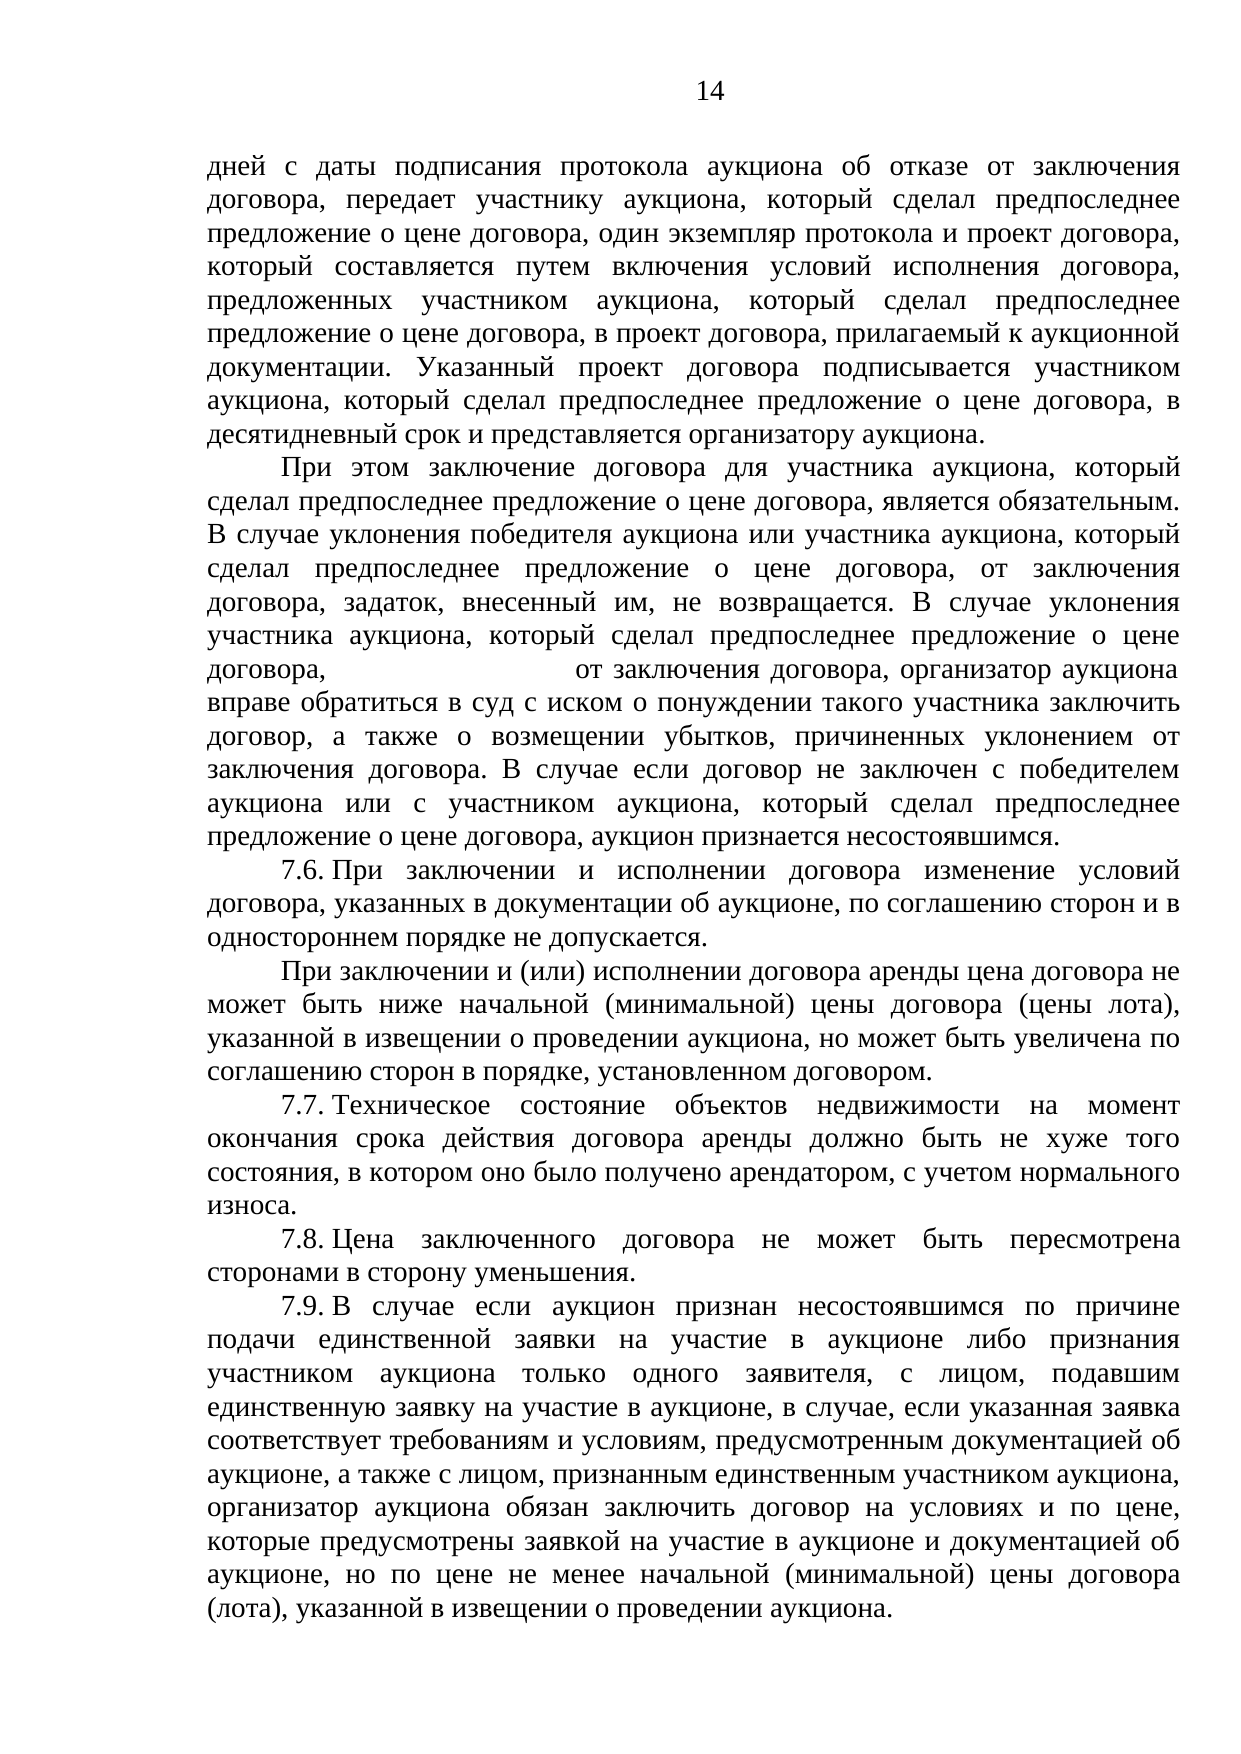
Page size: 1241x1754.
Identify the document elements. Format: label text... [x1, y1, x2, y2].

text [207, 148, 1181, 449]
text 7.9. В случае если аукцион признан несостоявшимся по причине подачи единственной заявки на участие в аукционе либо признания участником аукциона только одного заявителя, с лицом, подавшим единственную заявку на участие в аукционе, в случае, если указанная заявка соответствует требованиям и условиям, предусмотренным документацией об аукционе, а также с лицом, признанным единственным участником аукциона, организатор аукциона обязан заключить договор на условиях и по цене, которые предусмотрены заявкой на участие в аукционе и документацией об аукционе, но по цене не менее начальной (минимальной) цены договора (лота), указанной в извещении о проведении аукциона. [207, 1288, 1181, 1623]
text При этом заключение договора для участника аукциона, который сделал предпоследнее предложение о цене договора, является обязательным. В случае уклонения победителя аукциона или участника аукциона, который сделал предпоследнее предложение о цене договора, от заключения договора, задаток, внесенный им, не возвращается. В случае уклонения участника аукциона, который сделал предпоследнее предложение о цене договора, от заключения договора, организатор аукциона вправе обратиться в суд с иском о понуждении такого участника заключить договор, а также о возмещении убытков, причиненных уклонением от заключения договора. В случае если договор не заключен с победителем аукциона или с участником аукциона, который сделал предпоследнее предложение о цене договора, аукцион признается несостоявшимся. [207, 449, 1181, 852]
text При заключении и (или) исполнении договора аренды цена договора не может быть ниже начальной (минимальной) цены договора (цены лота), указанной в извещении о проведении аукциона, но может быть увеличена по соглашению сторон в порядке, установленном договором. [207, 953, 1181, 1087]
text 7.7. Техническое состояние объектов недвижимости на момент окончания срока действия договора аренды должно быть не хуже того состояния, в котором оно было получено арендатором, с учетом нормального износа. [207, 1087, 1181, 1221]
text 7.6. При заключении и исполнении договора изменение условий договора, указанных в документации об аукционе, по соглашению сторон и в одностороннем порядке не допускается. [207, 852, 1181, 953]
text 7.8. Цена заключенного договора не может быть пересмотрена сторонами в сторону уменьшения. [207, 1221, 1181, 1288]
